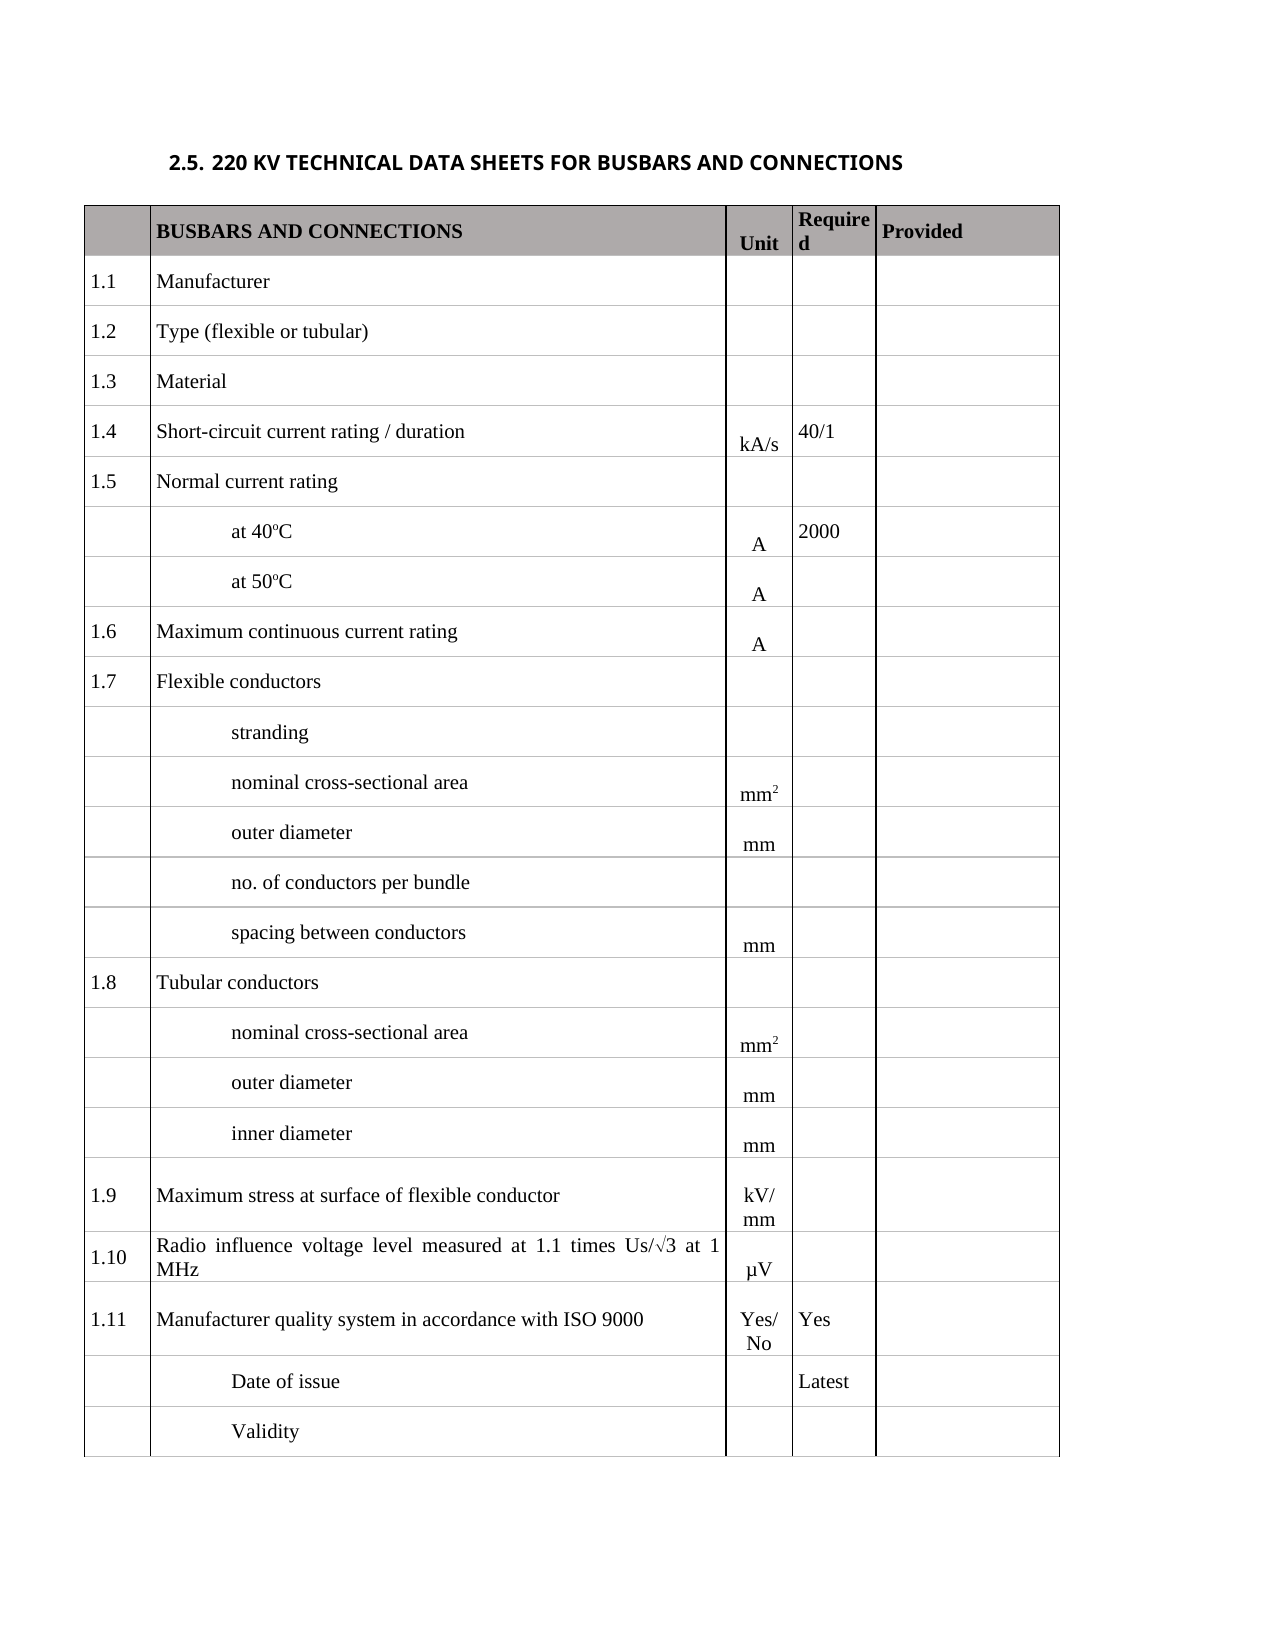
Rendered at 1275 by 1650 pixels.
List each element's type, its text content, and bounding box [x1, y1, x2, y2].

table_cell Manufacturer [151, 256, 725, 305]
table_cell [877, 757, 1059, 806]
table_cell [727, 1407, 792, 1456]
table_cell [85, 807, 150, 856]
table_cell Normal current rating [151, 457, 725, 506]
table_cell [877, 707, 1059, 756]
table_cell spacing between conductors [151, 908, 725, 957]
table_cell [793, 1108, 875, 1157]
table_cell mm [727, 1058, 792, 1107]
table_cell kV/mm [727, 1158, 792, 1231]
table_cell 2000 [793, 507, 875, 556]
table_cell 1.4 [85, 406, 150, 456]
table_cell [85, 1058, 150, 1107]
table_cell [727, 958, 792, 1007]
table_cell A [727, 557, 792, 606]
table_cell 1.6 [85, 607, 150, 656]
table_cell Maximum continuous current rating [151, 607, 725, 656]
table_cell kA/s [727, 406, 792, 456]
table_cell [85, 908, 150, 957]
table_cell [85, 507, 150, 556]
table_cell nominal cross-sectional area [151, 757, 725, 806]
table_cell [793, 607, 875, 656]
table_cell [793, 557, 875, 606]
list 220 kV Technical Data Sheets For Busbars And Connections [169, 150, 1125, 175]
table_cell [727, 858, 792, 906]
table_cell [793, 1158, 875, 1231]
table_cell [793, 807, 875, 856]
table_cell Maximum stress at surface of flexible conductor [151, 1158, 725, 1231]
table_cell [877, 607, 1059, 656]
table_cell 1.5 [85, 457, 150, 506]
table_cell Yes [793, 1282, 875, 1355]
table_cell [793, 256, 875, 305]
table_cell 40/1 [793, 406, 875, 456]
table_cell [877, 908, 1059, 957]
table_cell [877, 557, 1059, 606]
table_cell mm [727, 1108, 792, 1157]
table_cell [877, 256, 1059, 305]
table_cell [85, 1008, 150, 1057]
table_cell Flexible conductors [151, 657, 725, 706]
table_cell mm [727, 908, 792, 957]
table_cell [85, 858, 150, 906]
table_cell Date of issue [151, 1356, 725, 1406]
table_cell [85, 707, 150, 756]
table_cell stranding [151, 707, 725, 756]
table_cell [793, 858, 875, 906]
table_cell mm2 [727, 1008, 792, 1057]
table_cell [877, 807, 1059, 856]
table_cell [793, 1407, 875, 1456]
table_cell [877, 1158, 1059, 1231]
table_cell [877, 1282, 1059, 1355]
table_cell mm [727, 807, 792, 856]
table_cell [793, 1058, 875, 1107]
table_cell [877, 1058, 1059, 1107]
table_cell [727, 1356, 792, 1406]
table_cell [793, 1232, 875, 1281]
table_header BUSBARS AND CONNECTIONS [151, 206, 725, 255]
table_cell [793, 1008, 875, 1057]
table_cell no. of conductors per bundle [151, 858, 725, 906]
table_cell µV [727, 1232, 792, 1281]
table_cell [877, 356, 1059, 405]
table_cell [727, 657, 792, 706]
table_cell A [727, 607, 792, 656]
table_cell 1.2 [85, 306, 150, 355]
table_cell [877, 1008, 1059, 1057]
table_cell Yes/No [727, 1282, 792, 1355]
table_cell [793, 457, 875, 506]
table_cell Material [151, 356, 725, 405]
table_cell [877, 406, 1059, 456]
table_cell 1.8 [85, 958, 150, 1007]
table_cell [727, 306, 792, 355]
table_cell 1.10 [85, 1232, 150, 1281]
table_cell 1.9 [85, 1158, 150, 1231]
table_cell outer diameter [151, 1058, 725, 1107]
table_cell nominal cross-sectional area [151, 1008, 725, 1057]
table_cell Type (flexible or tubular) [151, 306, 725, 355]
table_cell [877, 1407, 1059, 1456]
table_cell [727, 457, 792, 506]
table_cell 1.1 [85, 256, 150, 305]
table_cell [793, 306, 875, 355]
table_cell [793, 908, 875, 957]
table_cell at 40oC [151, 507, 725, 556]
table_cell mm2 [727, 757, 792, 806]
table_cell 1.11 [85, 1282, 150, 1355]
table_cell [877, 457, 1059, 506]
table_cell at 50oC [151, 557, 725, 606]
table_cell inner diameter [151, 1108, 725, 1157]
table_cell [85, 557, 150, 606]
table_cell [727, 707, 792, 756]
table_cell [877, 507, 1059, 556]
table_cell Tubular conductors [151, 958, 725, 1007]
table_header Provided [877, 206, 1059, 255]
table_cell [877, 958, 1059, 1007]
table_header Unit [727, 206, 792, 255]
table_cell outer diameter [151, 807, 725, 856]
table_cell [85, 1108, 150, 1157]
table_cell [793, 958, 875, 1007]
table_header [85, 206, 150, 255]
table_cell [877, 306, 1059, 355]
table_cell [793, 356, 875, 405]
table_cell [877, 1356, 1059, 1406]
table_cell Radio influence voltage level measured at 1.1 times Us/3 at 1 MHz [151, 1232, 725, 1281]
table_cell [727, 256, 792, 305]
table_cell Validity [151, 1407, 725, 1456]
table_cell Latest [793, 1356, 875, 1406]
table_cell [877, 657, 1059, 706]
table_cell [877, 1232, 1059, 1281]
table_cell [793, 657, 875, 706]
table_cell Manufacturer quality system in accordance with ISO 9000 [151, 1282, 725, 1355]
table_cell [85, 1407, 150, 1456]
table_header Required [793, 206, 875, 255]
table_cell [877, 858, 1059, 906]
table_cell Short-circuit current rating / duration [151, 406, 725, 456]
table_cell [85, 1356, 150, 1406]
table_cell [793, 707, 875, 756]
table_cell [877, 1108, 1059, 1157]
table_cell [85, 757, 150, 806]
table_cell A [727, 507, 792, 556]
table_cell 1.3 [85, 356, 150, 405]
table_cell [793, 757, 875, 806]
table_cell [727, 356, 792, 405]
table_cell 1.7 [85, 657, 150, 706]
